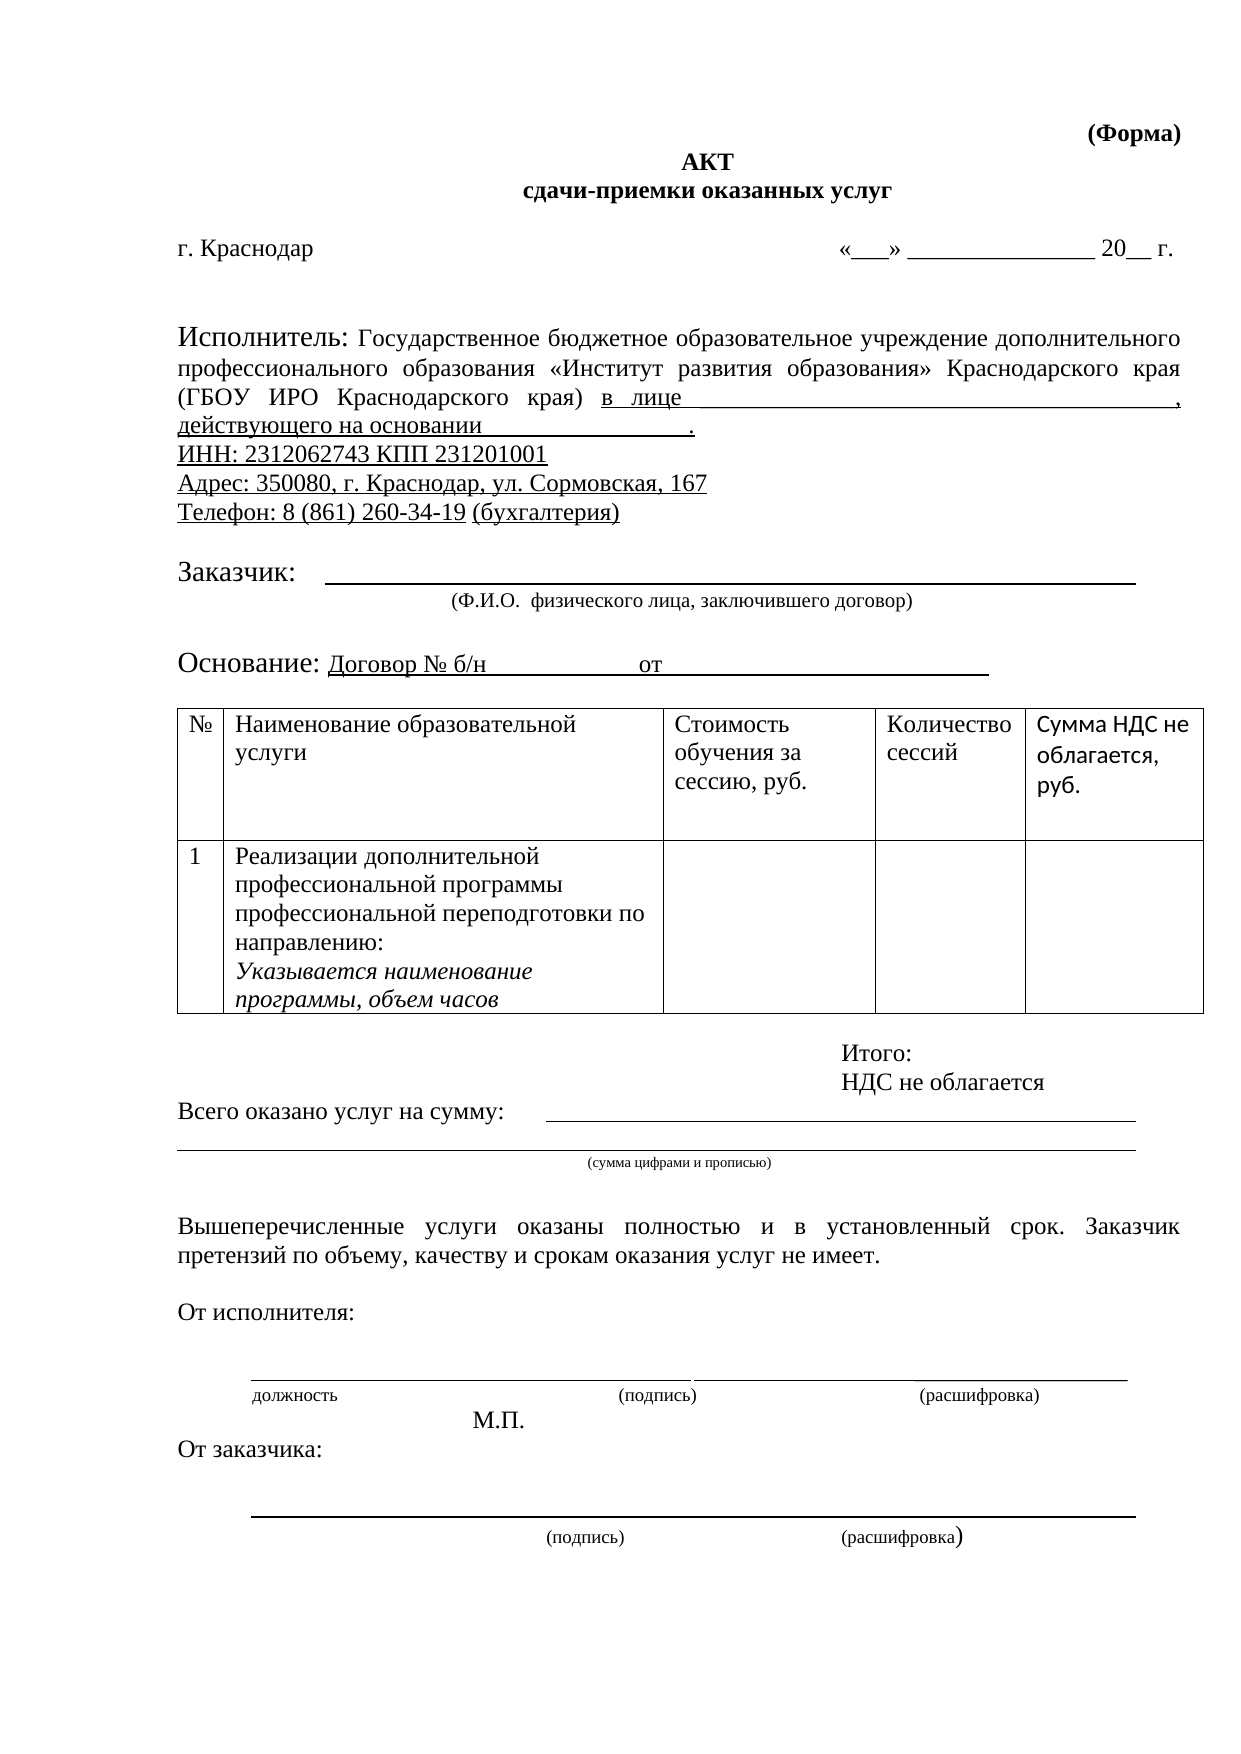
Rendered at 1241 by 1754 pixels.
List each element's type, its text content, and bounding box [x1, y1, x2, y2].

text От исполнителя: [177, 1297, 1181, 1326]
text НДС не облагается [841, 1067, 1181, 1096]
table_cell 1 [178, 841, 223, 1013]
table_header Стоимость обучения за сессию, руб. [664, 709, 875, 840]
text должность (подпись) (расшифровка) [177, 1383, 1181, 1405]
text Итого: [841, 1038, 1181, 1067]
text Адрес: 350080, г. Краснодар, ул. Сормовская, 167 [177, 468, 1181, 497]
text (Форма) [177, 118, 1181, 147]
text АКТ [177, 147, 1181, 176]
table_header № [178, 709, 223, 840]
text (подпись) (расшифровка) [177, 1520, 1181, 1549]
table_header Наименование образовательной услуги [224, 709, 663, 840]
table_cell [664, 841, 875, 1013]
text М.П. [398, 1405, 1181, 1434]
text сдачи-приемки оказанных услуг [177, 176, 1181, 204]
text ИНН: 2312062743 КПП 231201001 [177, 439, 1181, 468]
text Всего оказано услуг на сумму: [177, 1096, 1181, 1153]
text От заказчика: [177, 1434, 1181, 1462]
text _________________ [251, 1355, 1181, 1383]
text Заказчик: [177, 554, 1181, 588]
text (Ф.И.О. физического лица, заключившего договор) [177, 588, 1181, 612]
text Исполнитель: Государственное бюджетное образовательное учреждение дополнительного профессионального образования «Институт развития образования» Краснодарского края (ГБОУ ИРО Краснодарского края) в лице ______________________________________, действующего на основании ________________. [177, 319, 1181, 439]
text Телефон: 8 (861) 260-34-19 (бухгалтерия) [177, 497, 1181, 525]
table_header Сумма НДС не облагается, руб. [1026, 709, 1203, 840]
text Вышеперечисленные услуги оказаны полностью и в установленный срок. Заказчик претензий по объему, качеству и срокам оказания услуг не имеет. [177, 1211, 1181, 1268]
table_cell [876, 841, 1025, 1013]
table_header Количество сессий [876, 709, 1025, 840]
text г. Краснодар «___» _______________ 20__ г. [177, 233, 1181, 262]
text (сумма цифрами и прописью) [177, 1153, 1181, 1182]
table_cell Реализации дополнительной профессиональной программы профессиональной переподготовки по направлению: Указывается наименование программы, объем часов [224, 841, 663, 1013]
text Основание: Договор № б/н от [177, 645, 1181, 679]
table_cell [1026, 841, 1203, 1013]
